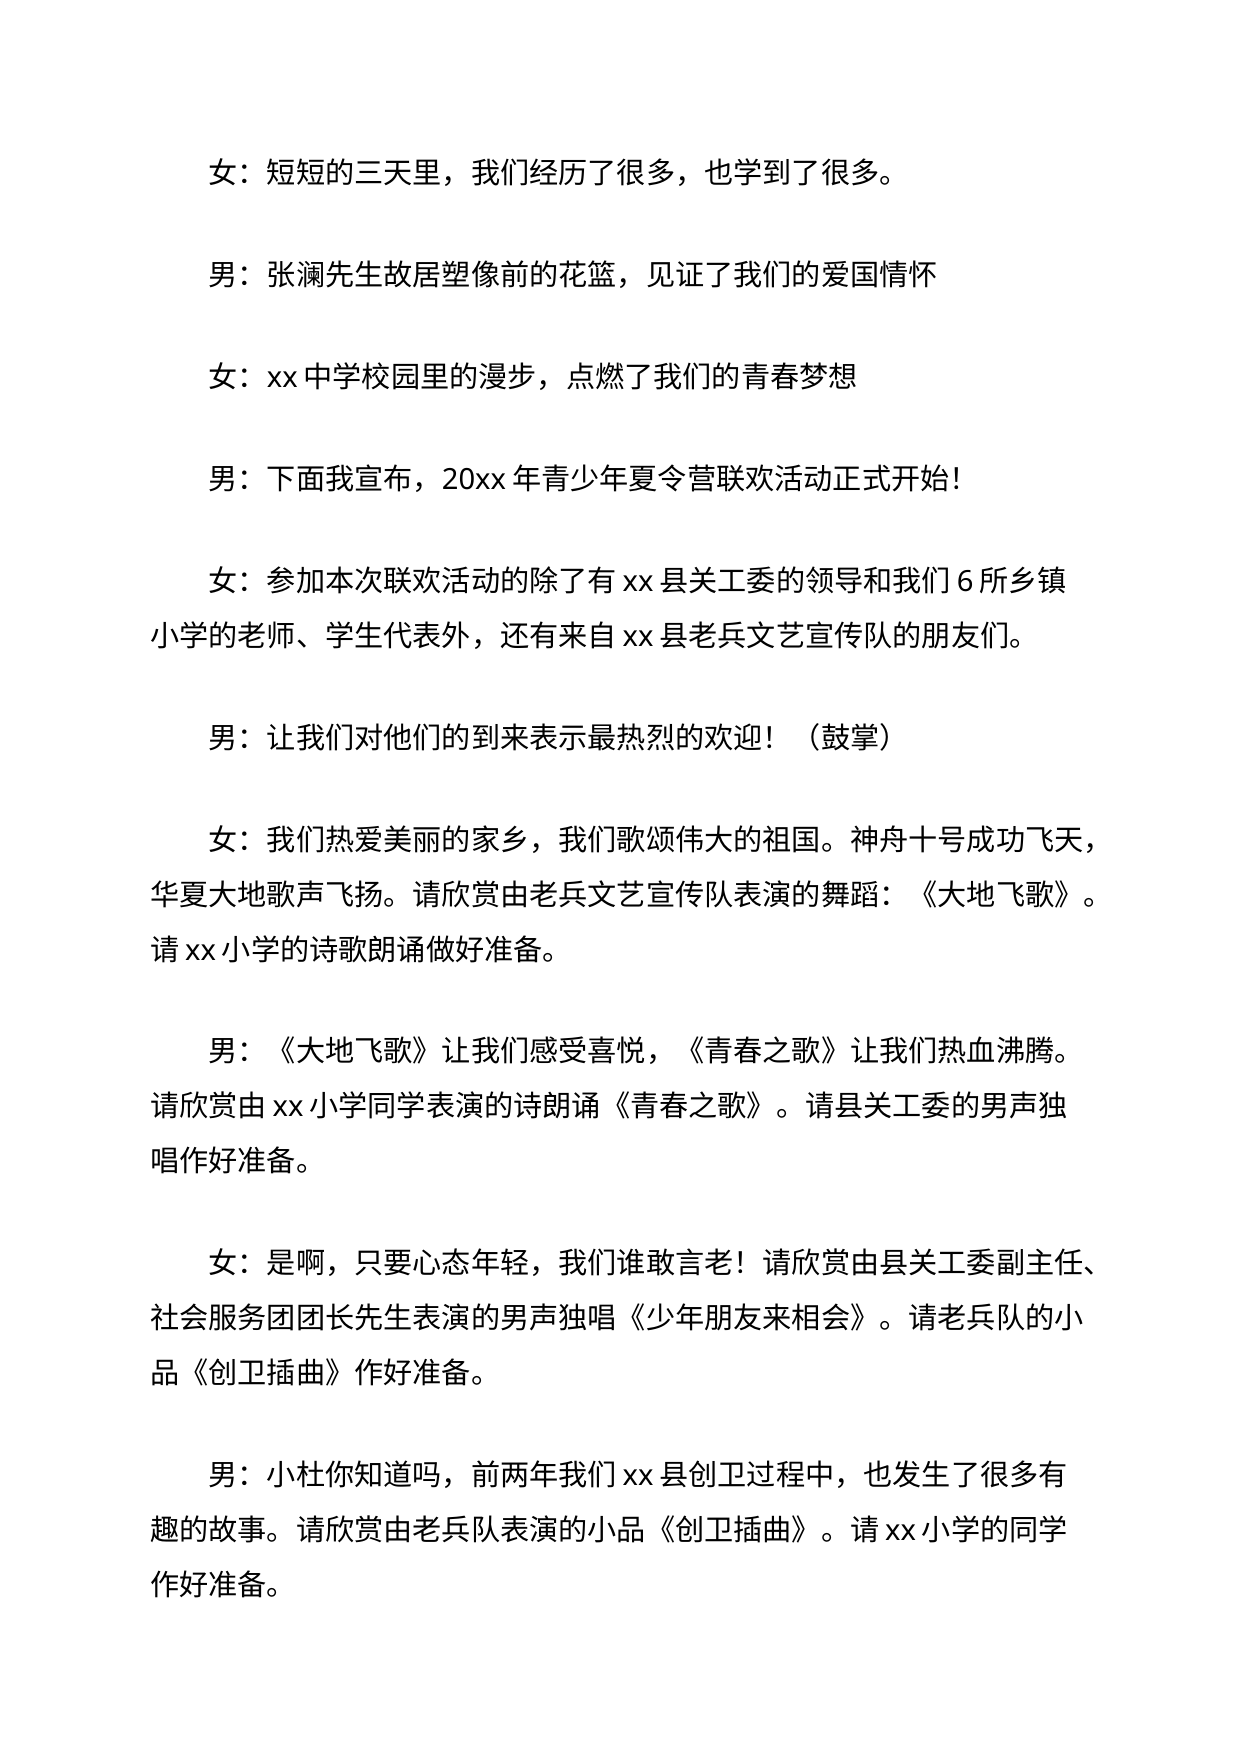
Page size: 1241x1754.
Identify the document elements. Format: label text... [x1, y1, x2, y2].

text 男：小杜你知道吗，前两年我们xx县创卫过程中，也发生了很多有趣的故事。请欣赏由老兵队表演的小品《创卫插曲》。请xx小学的同学作好准备。 [150, 1451, 1090, 1603]
text 女：短短的三天里，我们经历了很多，也学到了很多。 [150, 150, 1090, 192]
text 女：是啊，只要心态年轻，我们谁敢言老！请欣赏由县关工委副主任、社会服务团团长先生表演的男声独唱《少年朋友来相会》。请老兵队的小品《创卫插曲》作好准备。 [150, 1240, 1090, 1392]
text 女：我们热爱美丽的家乡，我们歌颂伟大的祖国。神舟十号成功飞天，华夏大地歌声飞扬。请欣赏由老兵文艺宣传队表演的舞蹈：《大地飞歌》。请xx小学的诗歌朗诵做好准备。 [150, 816, 1090, 968]
text 男：《大地飞歌》让我们感受喜悦，《青春之歌》让我们热血沸腾。请欣赏由xx小学同学表演的诗朗诵《青春之歌》。请县关工委的男声独唱作好准备。 [150, 1028, 1090, 1180]
text 男：张澜先生故居塑像前的花篮，见证了我们的爱国情怀 [150, 252, 1090, 294]
text 男：让我们对他们的到来表示最热烈的欢迎！（鼓掌） [150, 714, 1090, 757]
text 女：xx中学校园里的漫步，点燃了我们的青春梦想 [150, 353, 1090, 396]
text 女：参加本次联欢活动的除了有xx县关工委的领导和我们6所乡镇小学的老师、学生代表外，还有来自xx县老兵文艺宣传队的朋友们。 [150, 557, 1090, 655]
text 男：下面我宣布，20xx年青少年夏令营联欢活动正式开始！ [150, 456, 1090, 498]
